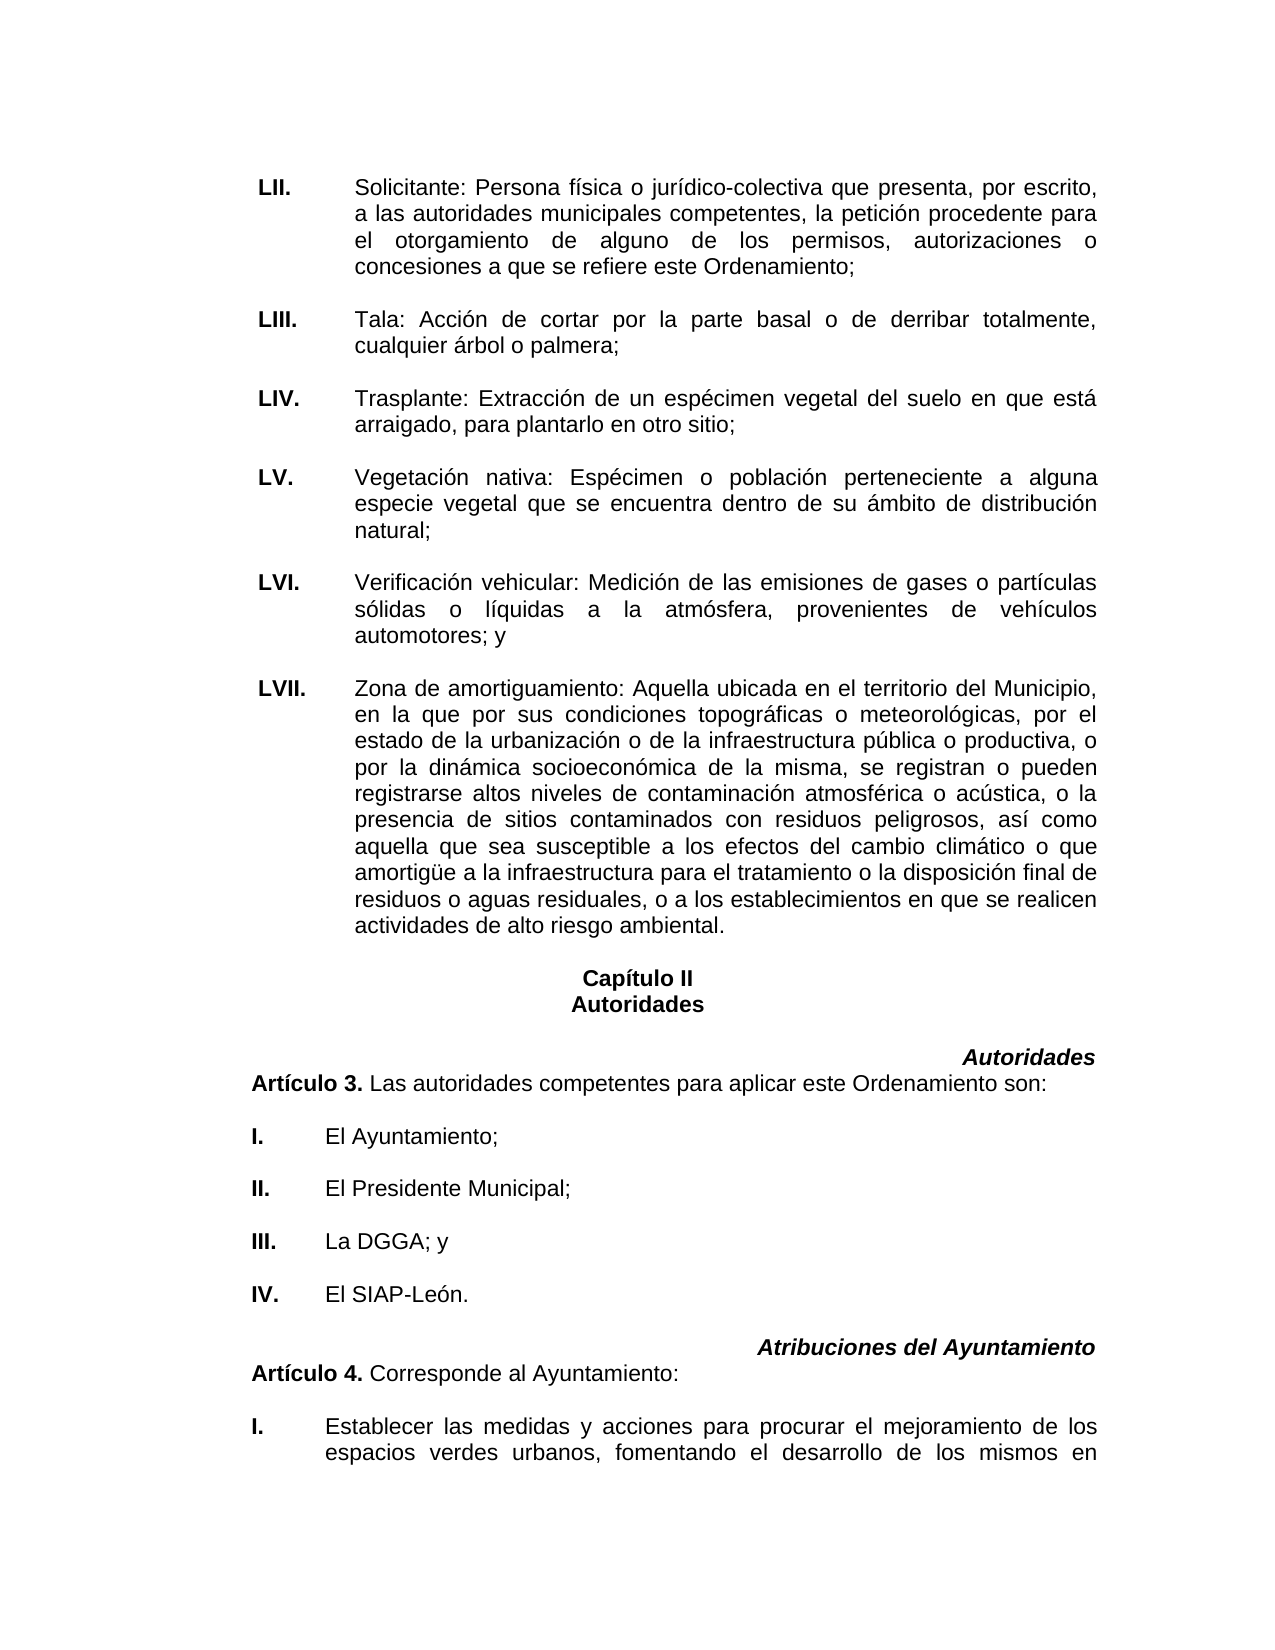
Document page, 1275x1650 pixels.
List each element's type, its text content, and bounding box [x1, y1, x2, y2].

text Capítulo II [177, 964, 1098, 991]
text Artículo 3. Las autoridades competentes para aplicar este Ordenamiento son: [177, 1070, 1098, 1096]
text Atribuciones del Ayuntamiento [177, 1333, 1098, 1360]
list Trasplante: Extracción de un espécimen vegetal del suelo en que está arraigado, para plantarlo en otro sitio; [258, 385, 1098, 437]
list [251, 1413, 1098, 1465]
list Solicitante: Persona física o jurídico-colectiva que presenta, por escrito, a las autoridades municipales competentes, la petición procedente para el otorgamiento de alguno de los permisos, autorizaciones o concesiones a que se refiere este Ordenamiento; [258, 174, 1098, 279]
list El SIAP-León. [251, 1281, 1098, 1307]
list Vegetación nativa: Espécimen o población perteneciente a alguna especie vegetal que se encuentra dentro de su ámbito de distribución natural; [258, 464, 1098, 543]
list El Presidente Municipal; [251, 1175, 1098, 1202]
list Tala: Acción de cortar por la parte basal o de derribar totalmente, cualquier árbol o palmera; [258, 306, 1098, 358]
text Autoridades [177, 1044, 1098, 1070]
text Autoridades [177, 991, 1098, 1017]
list Verificación vehicular: Medición de las emisiones de gases o partículas sólidas o líquidas a la atmósfera, provenientes de vehículos automotores; y [258, 569, 1098, 648]
text Artículo 4. Corresponde al Ayuntamiento: [177, 1360, 1098, 1386]
list El Ayuntamiento; [251, 1123, 1098, 1149]
list La DGGA; y [251, 1228, 1098, 1254]
list Zona de amortiguamiento: Aquella ubicada en el territorio del Municipio, en la que por sus condiciones topográficas o meteorológicas, por el estado de la urbanización o de la infraestructura pública o productiva, o por la dinámica socioeconómica de la misma, se registran o pueden registrarse altos niveles de contaminación atmosférica o acústica, o la presencia de sitios contaminados con residuos peligrosos, así como aquella que sea susceptible a los efectos del cambio climático o que amortigüe a la infraestructura para el tratamiento o la disposición final de residuos o aguas residuales, o a los establecimientos en que se realicen actividades de alto riesgo ambiental. [258, 675, 1098, 938]
